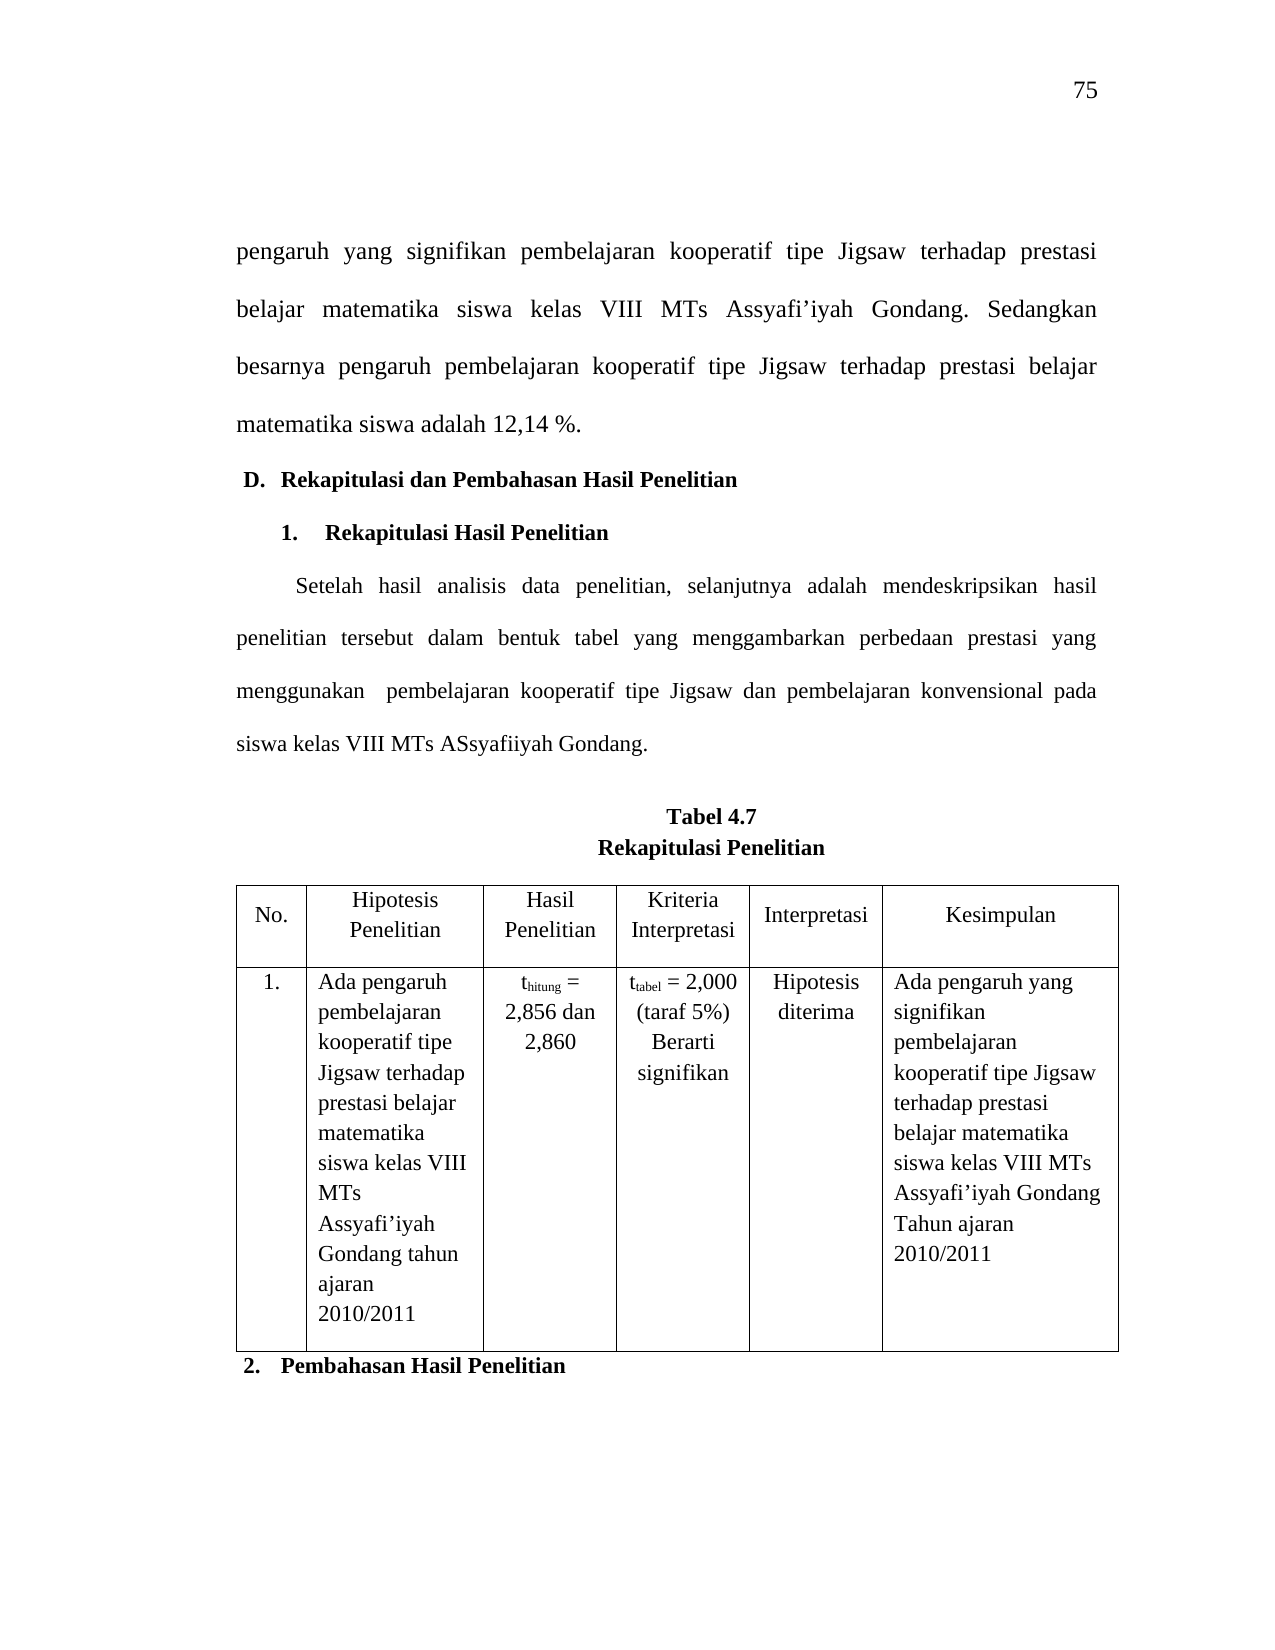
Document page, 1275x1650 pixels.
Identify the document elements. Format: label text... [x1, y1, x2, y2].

table_cell Ada pengaruh pembelajaran kooperatif tipe Jigsaw terhadap prestasi belajar matematika siswa kelas VIII MTs Assyafi’iyah Gondang tahun ajaran 2010/2011 [307, 968, 483, 1351]
table_header Interpretasi [750, 886, 882, 967]
list Rekapitulasi dan Pembahasan Hasil Penelitian [243, 466, 1098, 493]
table_header Hipotesis Penelitian [307, 886, 483, 967]
list Rekapitulasi Hasil Penelitian [281, 519, 1098, 545]
table_cell Hipotesis diterima [750, 968, 882, 1351]
table_cell thitung = 2,856 dan 2,860 [484, 968, 616, 1351]
list Pembahasan Hasil Penelitian [243, 1352, 1098, 1379]
list Rekapitulasi Penelitian [325, 833, 1098, 860]
table_header Kriteria Interpretasi [617, 886, 749, 967]
table_header Hasil Penelitian [484, 886, 616, 967]
table_cell ttabel = 2,000 (taraf 5%) Berarti signifikan [617, 968, 749, 1351]
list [236, 236, 1098, 437]
table_header Kesimpulan [883, 886, 1118, 967]
table_header No. [237, 886, 306, 967]
table_cell 1. [237, 968, 306, 1351]
table_cell Ada pengaruh yang signifikan pembelajaran kooperatif tipe Jigsaw terhadap prestasi belajar matematika siswa kelas VIII MTs Assyafi’iyah Gondang Tahun ajaran 2010/2011 [883, 968, 1118, 1351]
list Tabel 4.7 [325, 803, 1098, 830]
list Setelah hasil analisis data penelitian, selanjutnya adalah mendeskripsikan hasil penelitian tersebut dalam bentuk tabel yang menggambarkan perbedaan prestasi yang menggunakan pembelajaran kooperatif tipe Jigsaw dan pembelajaran konvensional pada siswa kelas VIII MTs ASsyafiiyah Gondang. [236, 572, 1098, 756]
